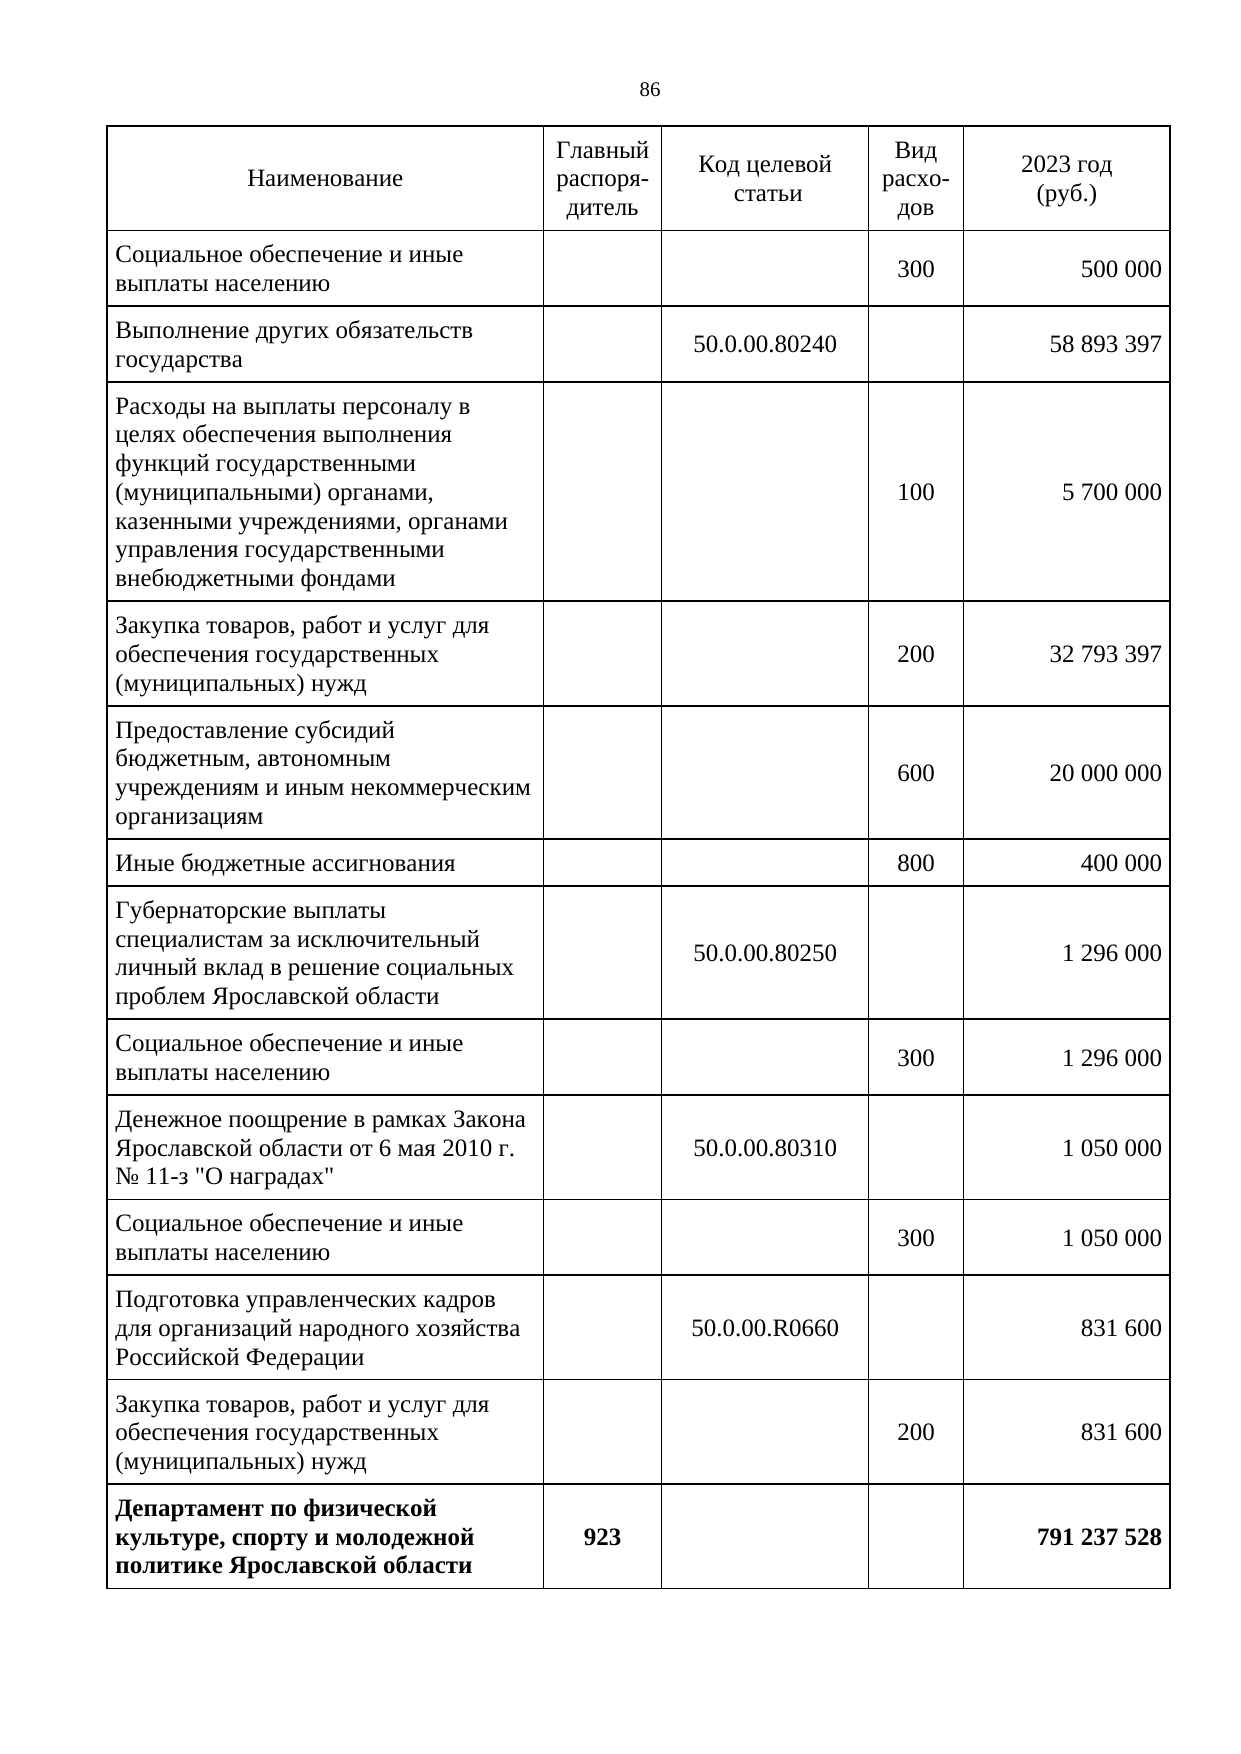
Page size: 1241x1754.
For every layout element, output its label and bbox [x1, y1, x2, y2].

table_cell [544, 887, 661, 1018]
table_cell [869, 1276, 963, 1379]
table_header [869, 127, 963, 229]
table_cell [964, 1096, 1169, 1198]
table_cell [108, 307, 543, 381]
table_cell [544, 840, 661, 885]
table_header [662, 127, 868, 229]
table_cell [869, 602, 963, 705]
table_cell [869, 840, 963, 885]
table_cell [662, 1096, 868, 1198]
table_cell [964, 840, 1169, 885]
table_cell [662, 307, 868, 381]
table_header [544, 127, 661, 229]
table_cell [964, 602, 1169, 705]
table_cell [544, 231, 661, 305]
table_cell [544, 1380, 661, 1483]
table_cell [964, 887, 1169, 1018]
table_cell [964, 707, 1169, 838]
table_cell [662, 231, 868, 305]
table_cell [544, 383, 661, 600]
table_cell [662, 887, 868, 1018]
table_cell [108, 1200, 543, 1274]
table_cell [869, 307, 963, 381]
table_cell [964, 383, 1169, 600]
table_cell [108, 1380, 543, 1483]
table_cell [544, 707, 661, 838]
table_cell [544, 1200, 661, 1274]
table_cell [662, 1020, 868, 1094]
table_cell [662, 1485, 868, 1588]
table_header [964, 127, 1169, 229]
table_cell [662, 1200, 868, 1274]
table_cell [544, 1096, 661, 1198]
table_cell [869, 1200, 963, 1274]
table_header [108, 127, 543, 229]
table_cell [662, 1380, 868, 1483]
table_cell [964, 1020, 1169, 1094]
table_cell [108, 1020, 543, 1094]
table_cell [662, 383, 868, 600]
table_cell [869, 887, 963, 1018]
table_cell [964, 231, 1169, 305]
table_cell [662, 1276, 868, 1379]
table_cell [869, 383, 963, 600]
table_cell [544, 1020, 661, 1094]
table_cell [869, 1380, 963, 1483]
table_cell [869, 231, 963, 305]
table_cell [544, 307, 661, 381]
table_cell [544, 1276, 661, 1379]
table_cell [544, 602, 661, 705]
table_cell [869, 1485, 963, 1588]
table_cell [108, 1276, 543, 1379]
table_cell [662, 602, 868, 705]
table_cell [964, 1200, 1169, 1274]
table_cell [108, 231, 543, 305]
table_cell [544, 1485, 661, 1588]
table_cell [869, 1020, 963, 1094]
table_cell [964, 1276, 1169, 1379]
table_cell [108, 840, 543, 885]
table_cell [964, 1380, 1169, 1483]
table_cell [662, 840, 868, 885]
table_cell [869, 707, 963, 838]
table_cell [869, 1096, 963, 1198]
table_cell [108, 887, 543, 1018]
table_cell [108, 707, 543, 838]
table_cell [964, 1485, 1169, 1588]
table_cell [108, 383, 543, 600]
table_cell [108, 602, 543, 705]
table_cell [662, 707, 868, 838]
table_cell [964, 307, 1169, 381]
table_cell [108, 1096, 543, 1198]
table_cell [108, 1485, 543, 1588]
